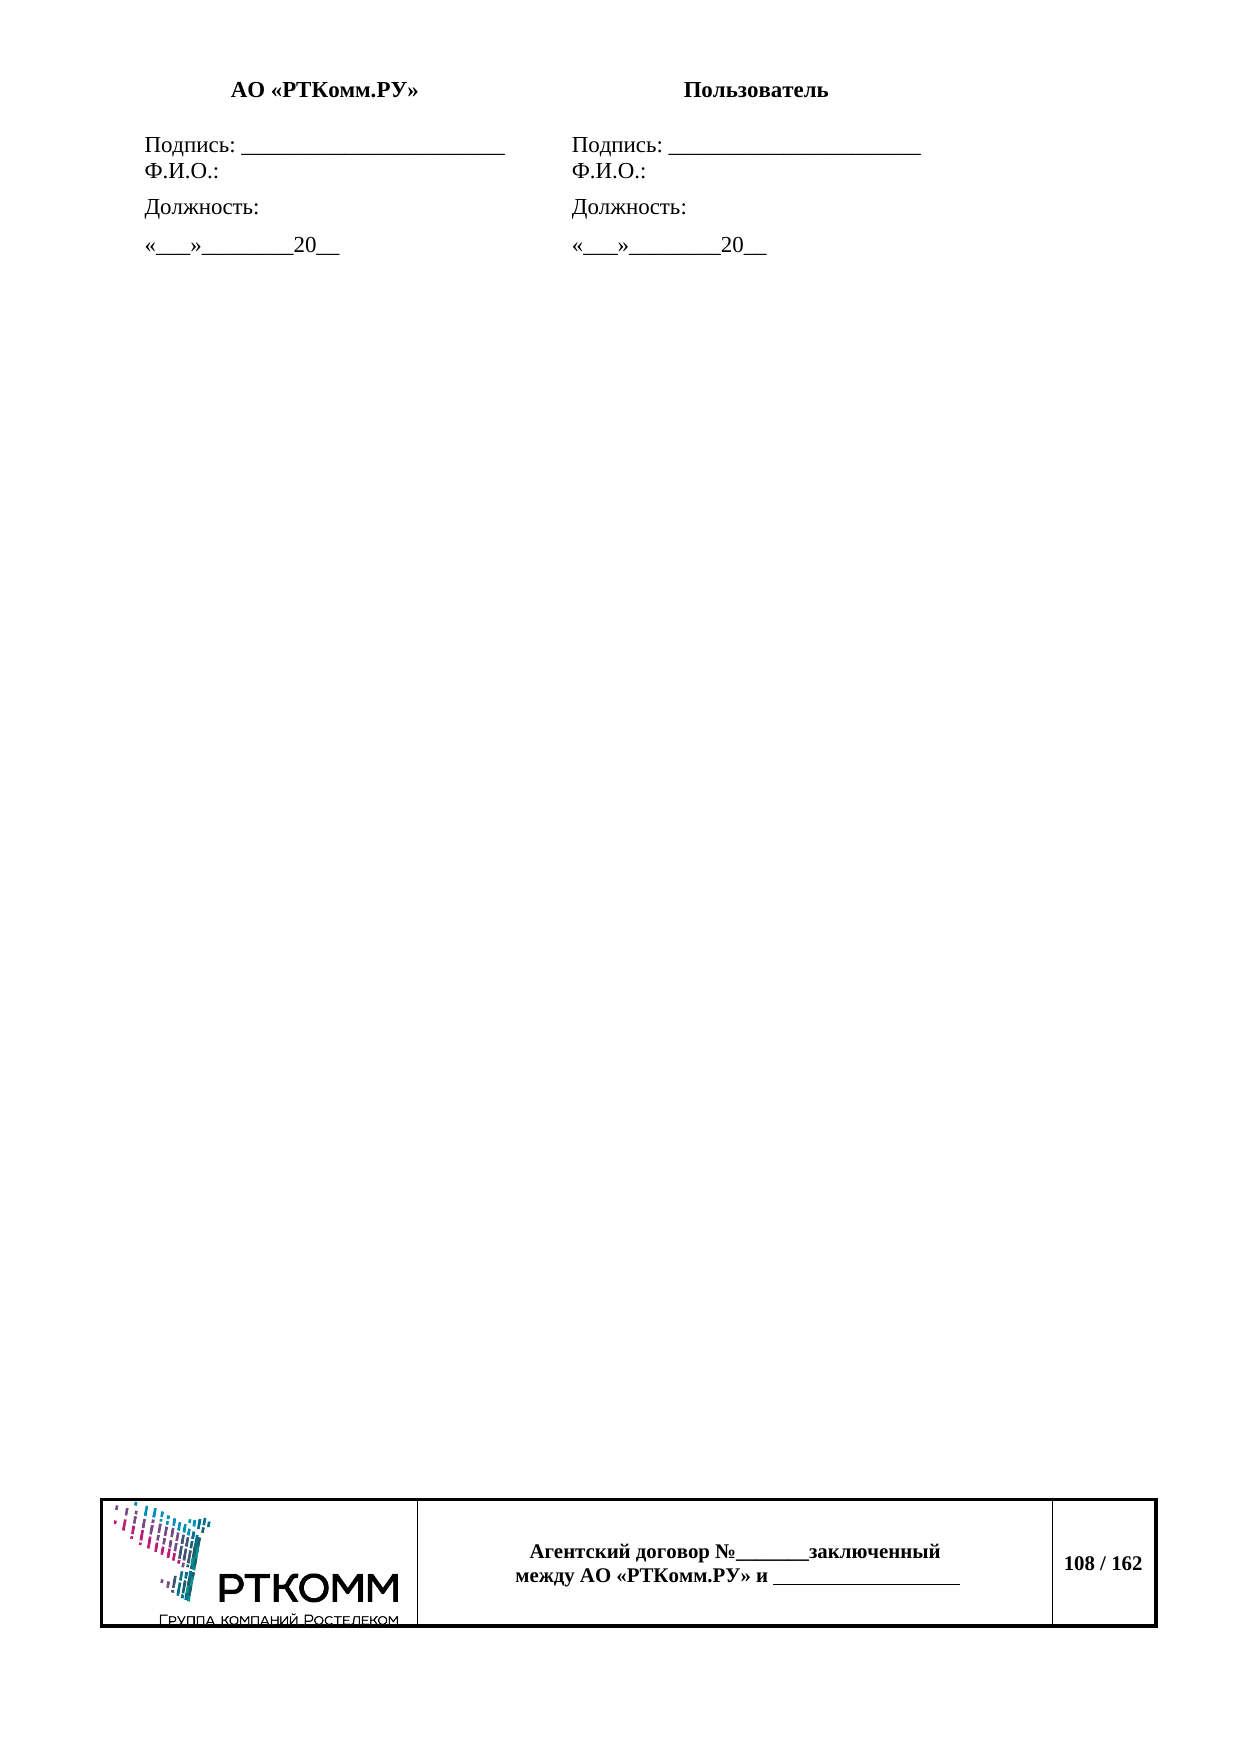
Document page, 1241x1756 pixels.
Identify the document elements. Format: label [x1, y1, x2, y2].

picture [113, 1501, 398, 1625]
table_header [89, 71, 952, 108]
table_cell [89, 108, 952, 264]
